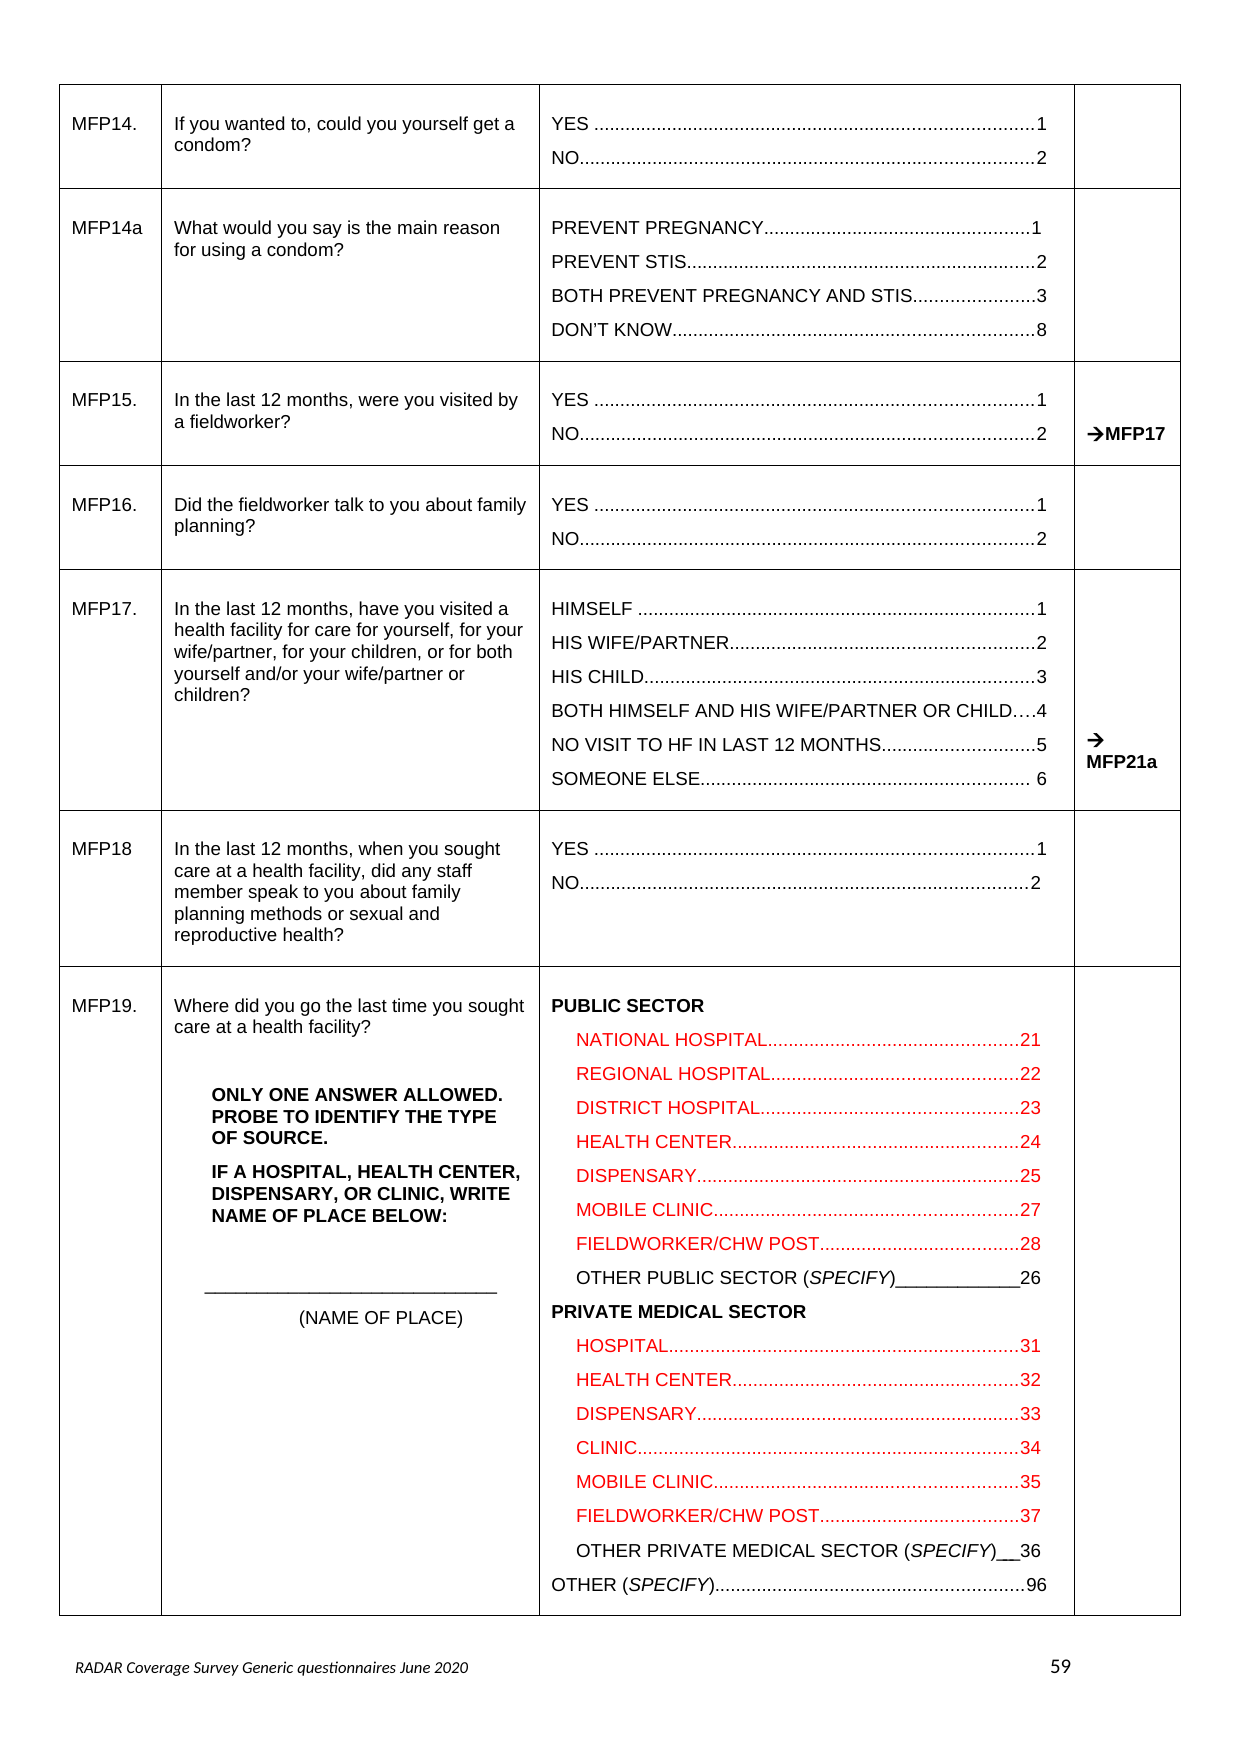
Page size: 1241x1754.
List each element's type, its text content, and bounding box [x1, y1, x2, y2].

table_cell MFP17. [60, 570, 161, 809]
table_cell YES 1 NO 2 [540, 466, 1074, 569]
table_cell What would you say is the main reason for using a condom? [162, 189, 539, 361]
table_cell [1075, 85, 1180, 188]
table_cell MFP14a [60, 189, 161, 361]
table_cell In the last 12 months, when you sought care at a health facility, did any staff member speak to you about family planning methods or sexual and reproductive health? [162, 811, 539, 966]
table_cell In the last 12 months, were you visited by a fieldworker? [162, 362, 539, 465]
table_cell MFP19. [60, 967, 161, 1615]
table_cell MFP21a [1075, 570, 1180, 809]
table_cell YES 1 NO 2 [540, 85, 1074, 188]
table_cell Did the fieldworker talk to you about family planning? [162, 466, 539, 569]
table_cell In the last 12 months, have you visited a health facility for care for yourself, for your wife/partner, for your children, or for both yourself and/or your wife/partner or children? [162, 570, 539, 809]
table_cell MFP17 [1075, 362, 1180, 465]
table_cell If you wanted to, could you yourself get a condom? [162, 85, 539, 188]
table_cell PUBLIC SECTOR NATIONAL HOSPITAL 21 REGIONAL HOSPITAL 22 DISTRICT HOSPITAL 23 HEALTH CENTER 24 DISPENSARY 25 MOBILE CLINIC 27 FIELDWORKER/CHW POST 28 OTHER PUBLIC SECTOR (SPECIFY) 26 PRIVATE MEDICAL SECTOR HOSPITAL 31 HEALTH CENTER 32 DISPENSARY 33 CLINIC 34 MOBILE CLINIC 35 FIELDWORKER/CHW POST 37 OTHER PRIVATE MEDICAL SECTOR (SPECIFY) 36 OTHER (SPECIFY) 96 [540, 967, 1074, 1615]
table_cell HIMSELF 1 HIS WIFE/PARTNER 2 HIS CHILD 3 BOTH HIMSELF AND HIS WIFE/PARTNER OR CHILD 4 NO VISIT TO HF IN LAST 12 MONTHS 5 SOMEONE ELSE 6 [540, 570, 1074, 809]
table_cell YES 1 NO 2 [540, 811, 1074, 966]
table_cell YES 1 NO 2 [540, 362, 1074, 465]
table_cell MFP18 [60, 811, 161, 966]
table_cell MFP14. [60, 85, 161, 188]
table_cell PREVENT PREGNANCY 1 PREVENT STIS 2 BOTH PREVENT PREGNANCY AND STIS 3 DON’T KNOW 8 [540, 189, 1074, 361]
table_cell MFP15. [60, 362, 161, 465]
table_cell [1075, 811, 1180, 966]
table_cell MFP16. [60, 466, 161, 569]
table_cell Where did you go the last time you sought care at a health facility? ONLY ONE ANSWER ALLOWED. PROBE TO IDENTIFY THE TYPE OF SOURCE. IF A HOSPITAL, HEALTH CENTER, DISPENSARY, OR CLINIC, WRITE NAME OF PLACE BELOW: ____________________________ (NAME OF PLACE) [162, 967, 539, 1615]
table_cell [1075, 466, 1180, 569]
table_cell [1075, 967, 1180, 1615]
table_cell [1075, 189, 1180, 361]
